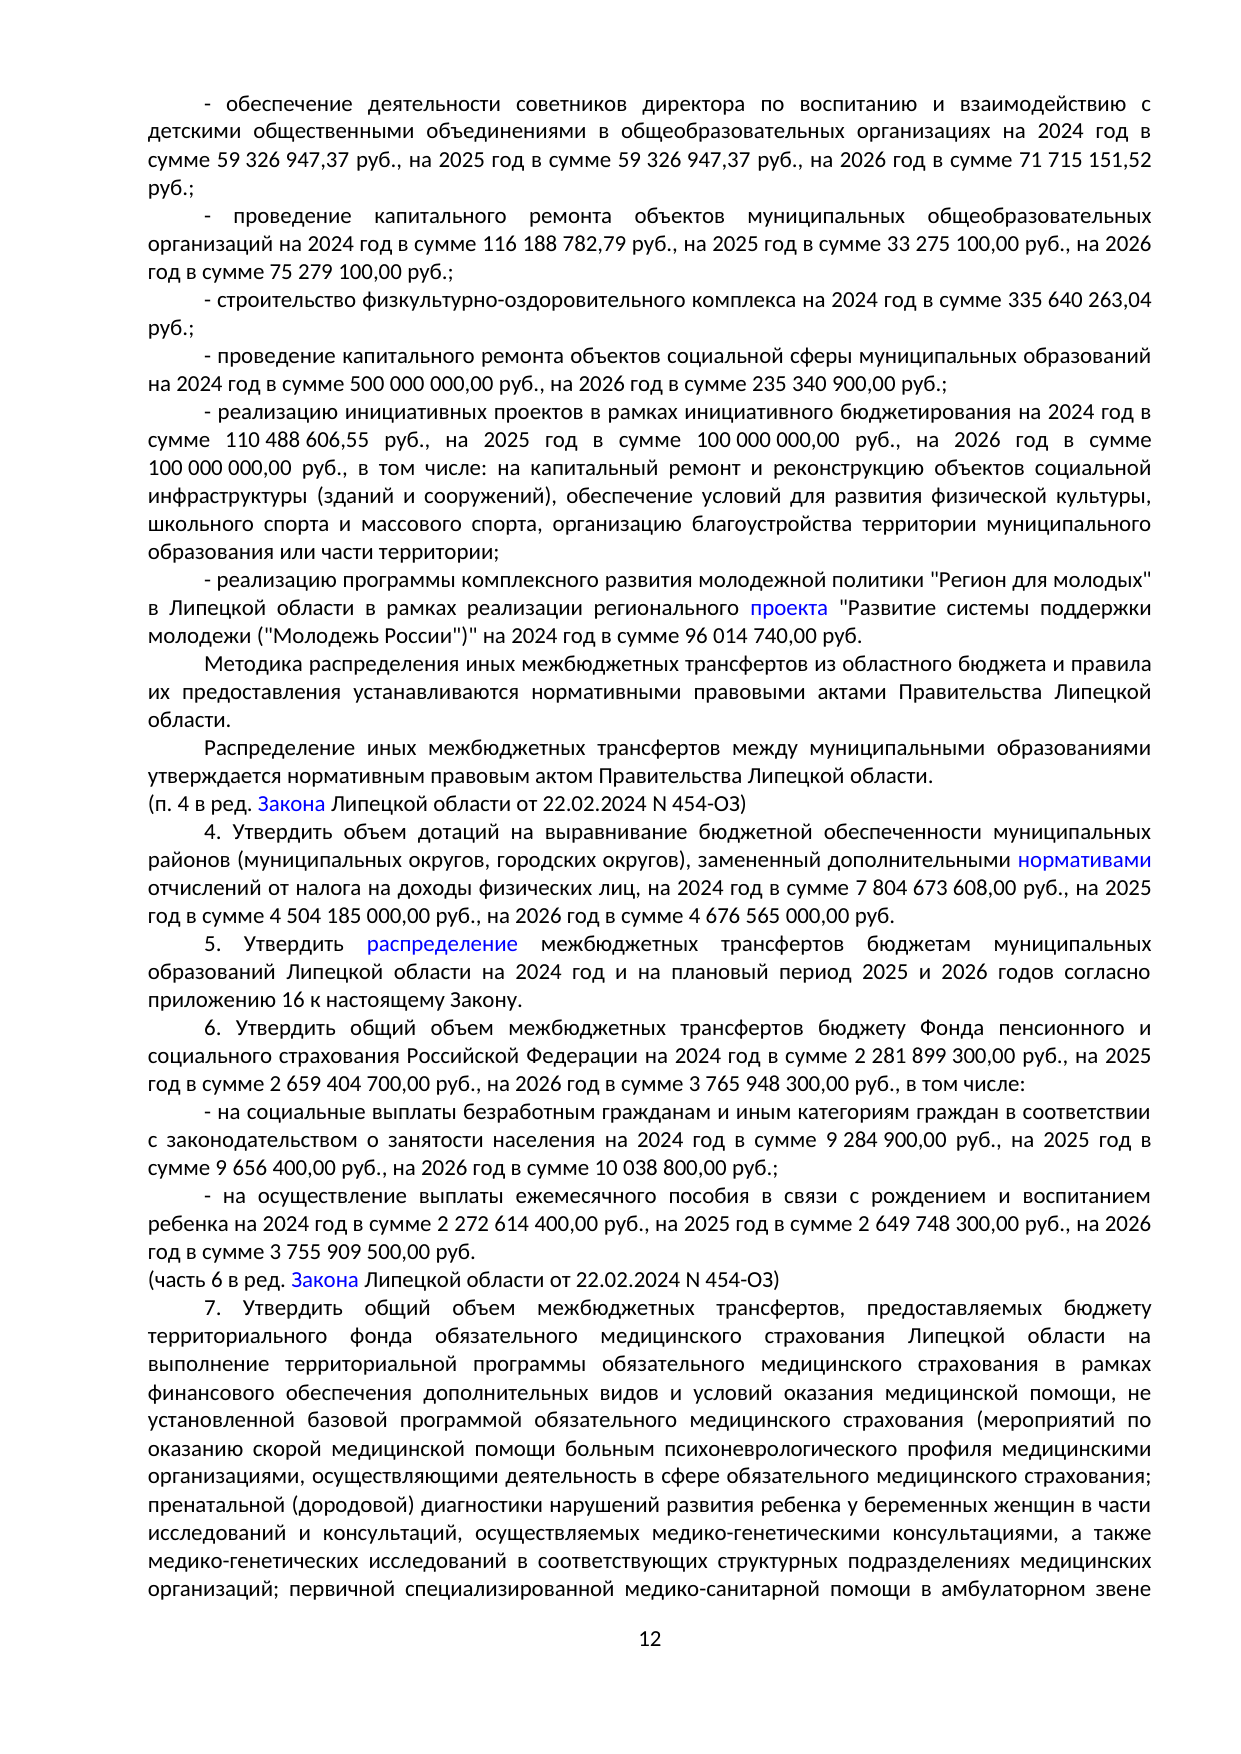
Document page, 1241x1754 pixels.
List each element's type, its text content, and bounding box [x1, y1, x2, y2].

text - проведение капитального ремонта объектов социальной сферы муниципальных образований на 2024 год в сумме 500 000 000,00 руб., на 2026 год в сумме 235 340 900,00 руб.; [148, 341, 1152, 397]
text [148, 1293, 1152, 1602]
text (часть 6 в ред. Закона Липецкой области от 22.02.2024 N 454-ОЗ) [148, 1266, 1152, 1293]
text 4. Утвердить объем дотаций на выравнивание бюджетной обеспеченности муниципальных районов (муниципальных округов, городских округов), замененный дополнительными нормативами отчислений от налога на доходы физических лиц, на 2024 год в сумме 7 804 673 608,00 руб., на 2025 год в сумме 4 504 185 000,00 руб., на 2026 год в сумме 4 676 565 000,00 руб. [148, 817, 1152, 929]
text Распределение иных межбюджетных трансфертов между муниципальными образованиями утверждается нормативным правовым актом Правительства Липецкой области. [148, 733, 1152, 789]
text (п. 4 в ред. Закона Липецкой области от 22.02.2024 N 454-ОЗ) [148, 789, 1152, 817]
text - реализацию инициативных проектов в рамках инициативного бюджетирования на 2024 год в сумме 110 488 606,55 руб., на 2025 год в сумме 100 000 000,00 руб., на 2026 год в сумме 100 000 000,00 руб., в том числе: на капитальный ремонт и реконструкцию объектов социальной инфраструктуры (зданий и сооружений), обеспечение условий для развития физической культуры, школьного спорта и массового спорта, организацию благоустройства территории муниципального образования или части территории; [148, 397, 1152, 565]
text 6. Утвердить общий объем межбюджетных трансфертов бюджету Фонда пенсионного и социального страхования Российской Федерации на 2024 год в сумме 2 281 899 300,00 руб., на 2025 год в сумме 2 659 404 700,00 руб., на 2026 год в сумме 3 765 948 300,00 руб., в том числе: [148, 1013, 1152, 1097]
text Методика распределения иных межбюджетных трансфертов из областного бюджета и правила их предоставления устанавливаются нормативными правовыми актами Правительства Липецкой области. [148, 649, 1152, 733]
text 5. Утвердить распределение межбюджетных трансфертов бюджетам муниципальных образований Липецкой области на 2024 год и на плановый период 2025 и 2026 годов согласно приложению 16 к настоящему Закону. [148, 929, 1152, 1013]
text - строительство физкультурно-оздоровительного комплекса на 2024 год в сумме 335 640 263,04 руб.; [148, 285, 1152, 341]
text - на осуществление выплаты ежемесячного пособия в связи с рождением и воспитанием ребенка на 2024 год в сумме 2 272 614 400,00 руб., на 2025 год в сумме 2 649 748 300,00 руб., на 2026 год в сумме 3 755 909 500,00 руб. [148, 1181, 1152, 1266]
text - проведение капитального ремонта объектов муниципальных общеобразовательных организаций на 2024 год в сумме 116 188 782,79 руб., на 2025 год в сумме 33 275 100,00 руб., на 2026 год в сумме 75 279 100,00 руб.; [148, 201, 1152, 285]
text - реализацию программы комплексного развития молодежной политики "Регион для молодых" в Липецкой области в рамках реализации регионального проекта "Развитие системы поддержки молодежи ("Молодежь России")" на 2024 год в сумме 96 014 740,00 руб. [148, 565, 1152, 649]
text - на социальные выплаты безработным гражданам и иным категориям граждан в соответствии с законодательством о занятости населения на 2024 год в сумме 9 284 900,00 руб., на 2025 год в сумме 9 656 400,00 руб., на 2026 год в сумме 10 038 800,00 руб.; [148, 1097, 1152, 1181]
text - обеспечение деятельности советников директора по воспитанию и взаимодействию с детскими общественными объединениями в общеобразовательных организациях на 2024 год в сумме 59 326 947,37 руб., на 2025 год в сумме 59 326 947,37 руб., на 2026 год в сумме 71 715 151,52 руб.; [148, 89, 1152, 201]
